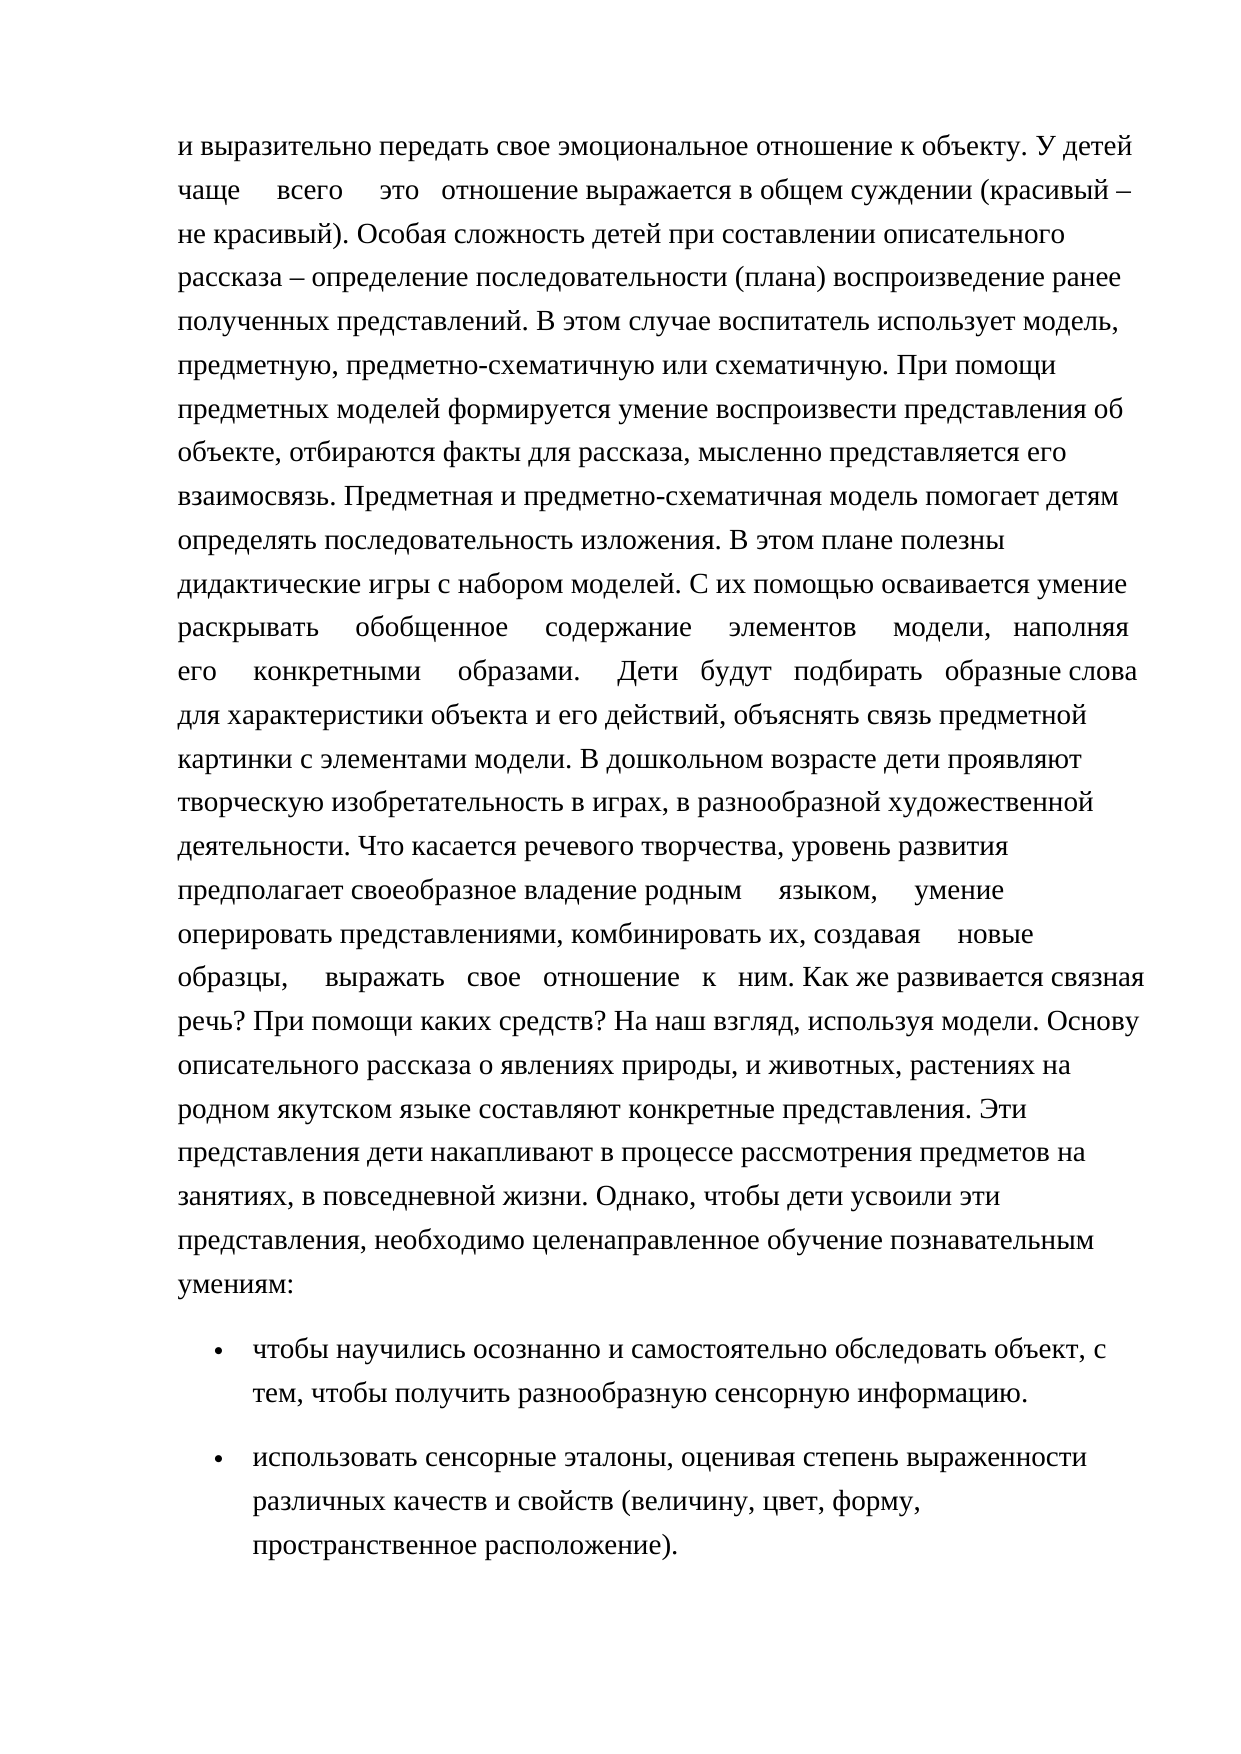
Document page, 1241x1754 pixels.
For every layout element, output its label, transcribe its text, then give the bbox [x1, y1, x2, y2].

list чтобы научились осознанно и самостоятельно обследовать объект, с тем, чтобы получить разнообразную сенсорную информацию. [215, 1321, 1152, 1408]
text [177, 118, 1152, 1299]
list использовать сенсорные эталоны, оценивая степень выраженности различных качеств и свойств (величину, цвет, форму, пространственное расположение). [215, 1429, 1152, 1561]
